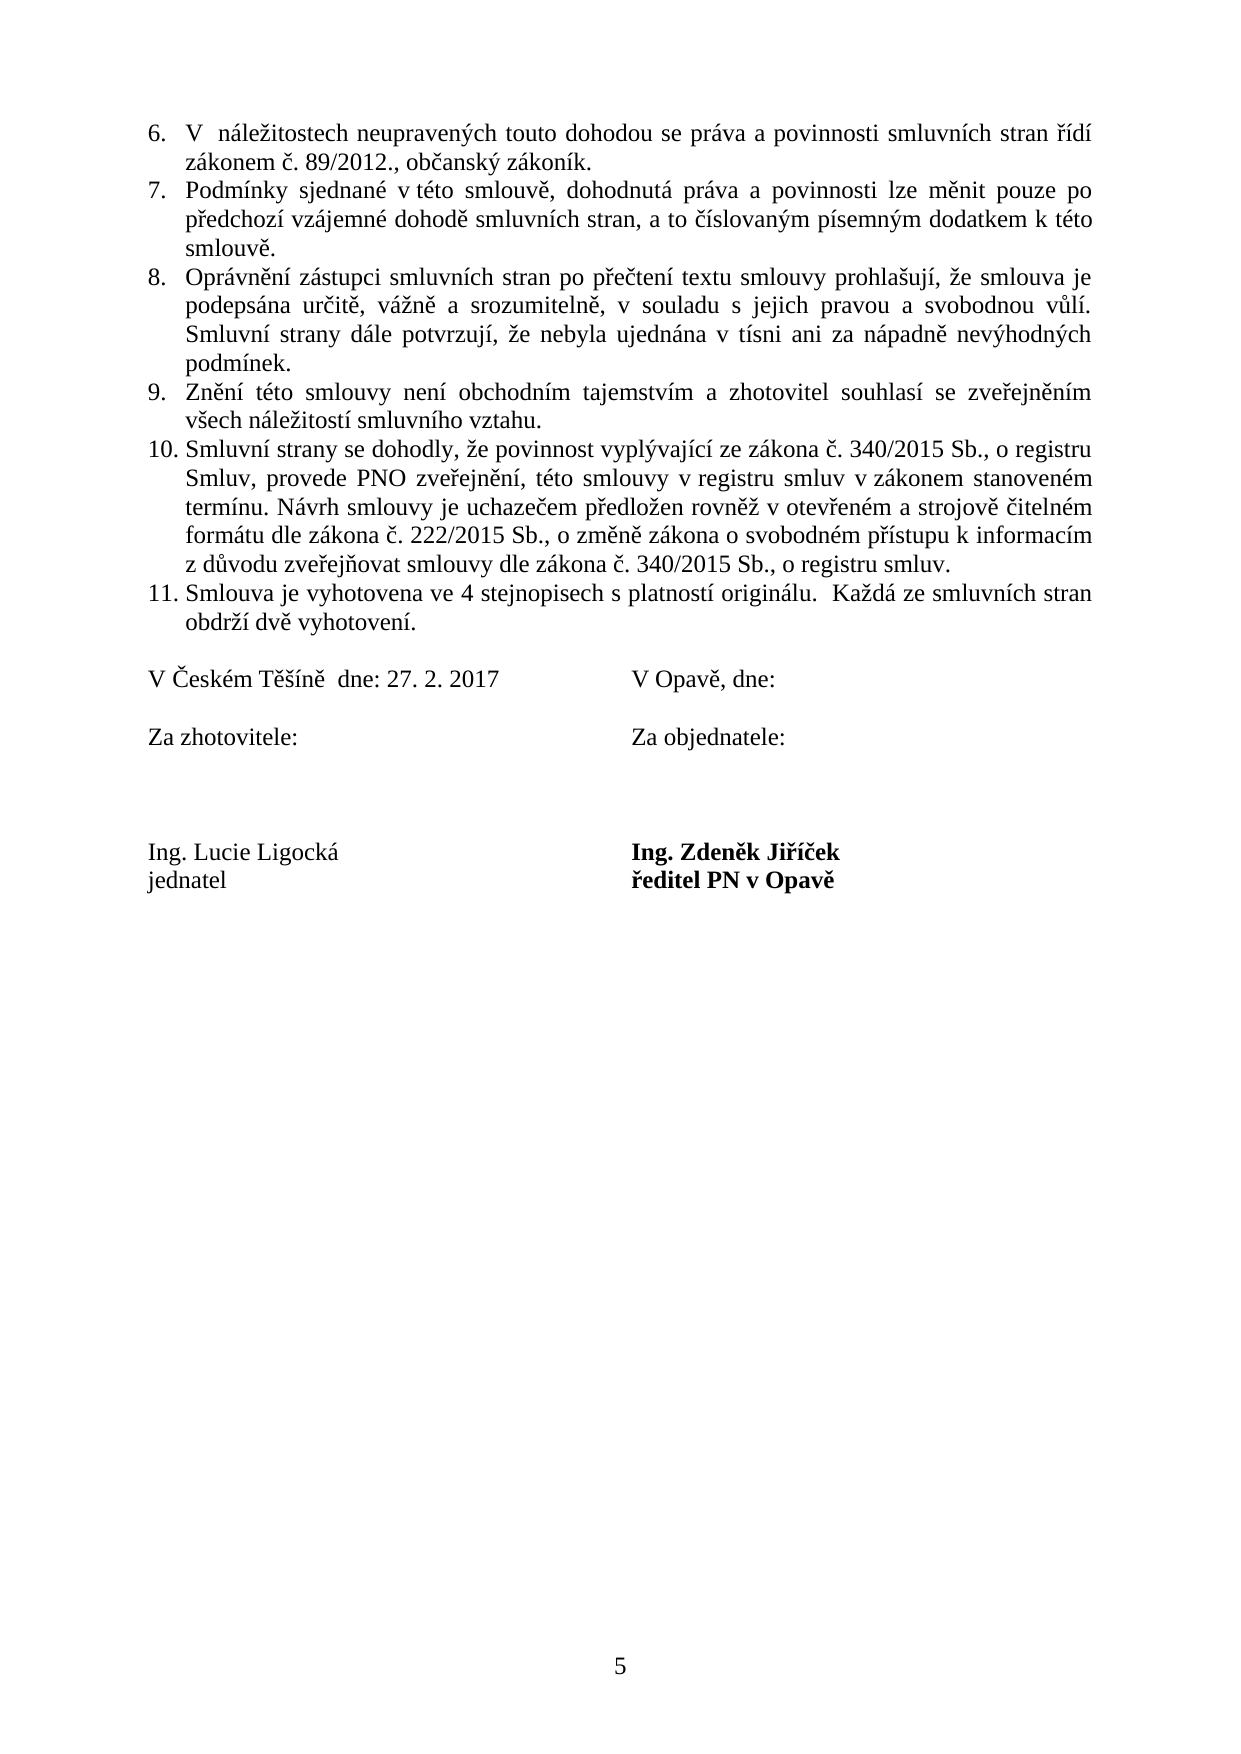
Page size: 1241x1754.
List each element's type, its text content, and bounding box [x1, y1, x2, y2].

list Smlouva je vyhotovena ve 4 stejnopisech s platností originálu. Každá ze smluvních stran obdrží dvě vyhotovení. [148, 578, 1092, 636]
list Podmínky sjednané v této smlouvě, dohodnutá práva a povinnosti lze měnit pouze po předchozí vzájemné dohodě smluvních stran, a to číslovaným písemným dodatkem k této smlouvě. [148, 176, 1092, 262]
list V náležitostech neupravených touto dohodou se práva a povinnosti smluvních stran řídí zákonem č. 89/2012., občanský zákoník. [148, 118, 1092, 176]
table_header V Českém Těšíně dne: 27. 2. 2017 Za zhotovitele: Ing. Lucie Ligocká jednatel [136, 664, 620, 894]
list Smluvní strany se dohodly, že povinnost vyplývající ze zákona č. 340/2015 Sb., o registru Smluv, provede PNO zveřejnění, této smlouvy v registru smluv v zákonem stanoveném termínu. Návrh smlouvy je uchazečem předložen rovněž v otevřeném a strojově čitelném formátu dle zákona č. 222/2015 Sb., o změně zákona o svobodném přístupu k informacím z důvodu zveřejňovat smlouvy dle zákona č. 340/2015 Sb., o registru smluv. [148, 434, 1092, 578]
table_header V Opavě, dne: Za objednatele: Ing. Zdeněk Jiříček ředitel PN v Opavě [620, 664, 1104, 894]
list Oprávnění zástupci smluvních stran po přečtení textu smlouvy prohlašují, že smlouva je podepsána určitě, vážně a srozumitelně, v souladu s jejich pravou a svobodnou vůlí. Smluvní strany dále potvrzují, že nebyla ujednána v tísni ani za nápadně nevýhodných podmínek. [148, 262, 1092, 377]
list Znění této smlouvy není obchodním tajemstvím a zhotovitel souhlasí se zveřejněním všech náležitostí smluvního vztahu. [148, 377, 1092, 434]
